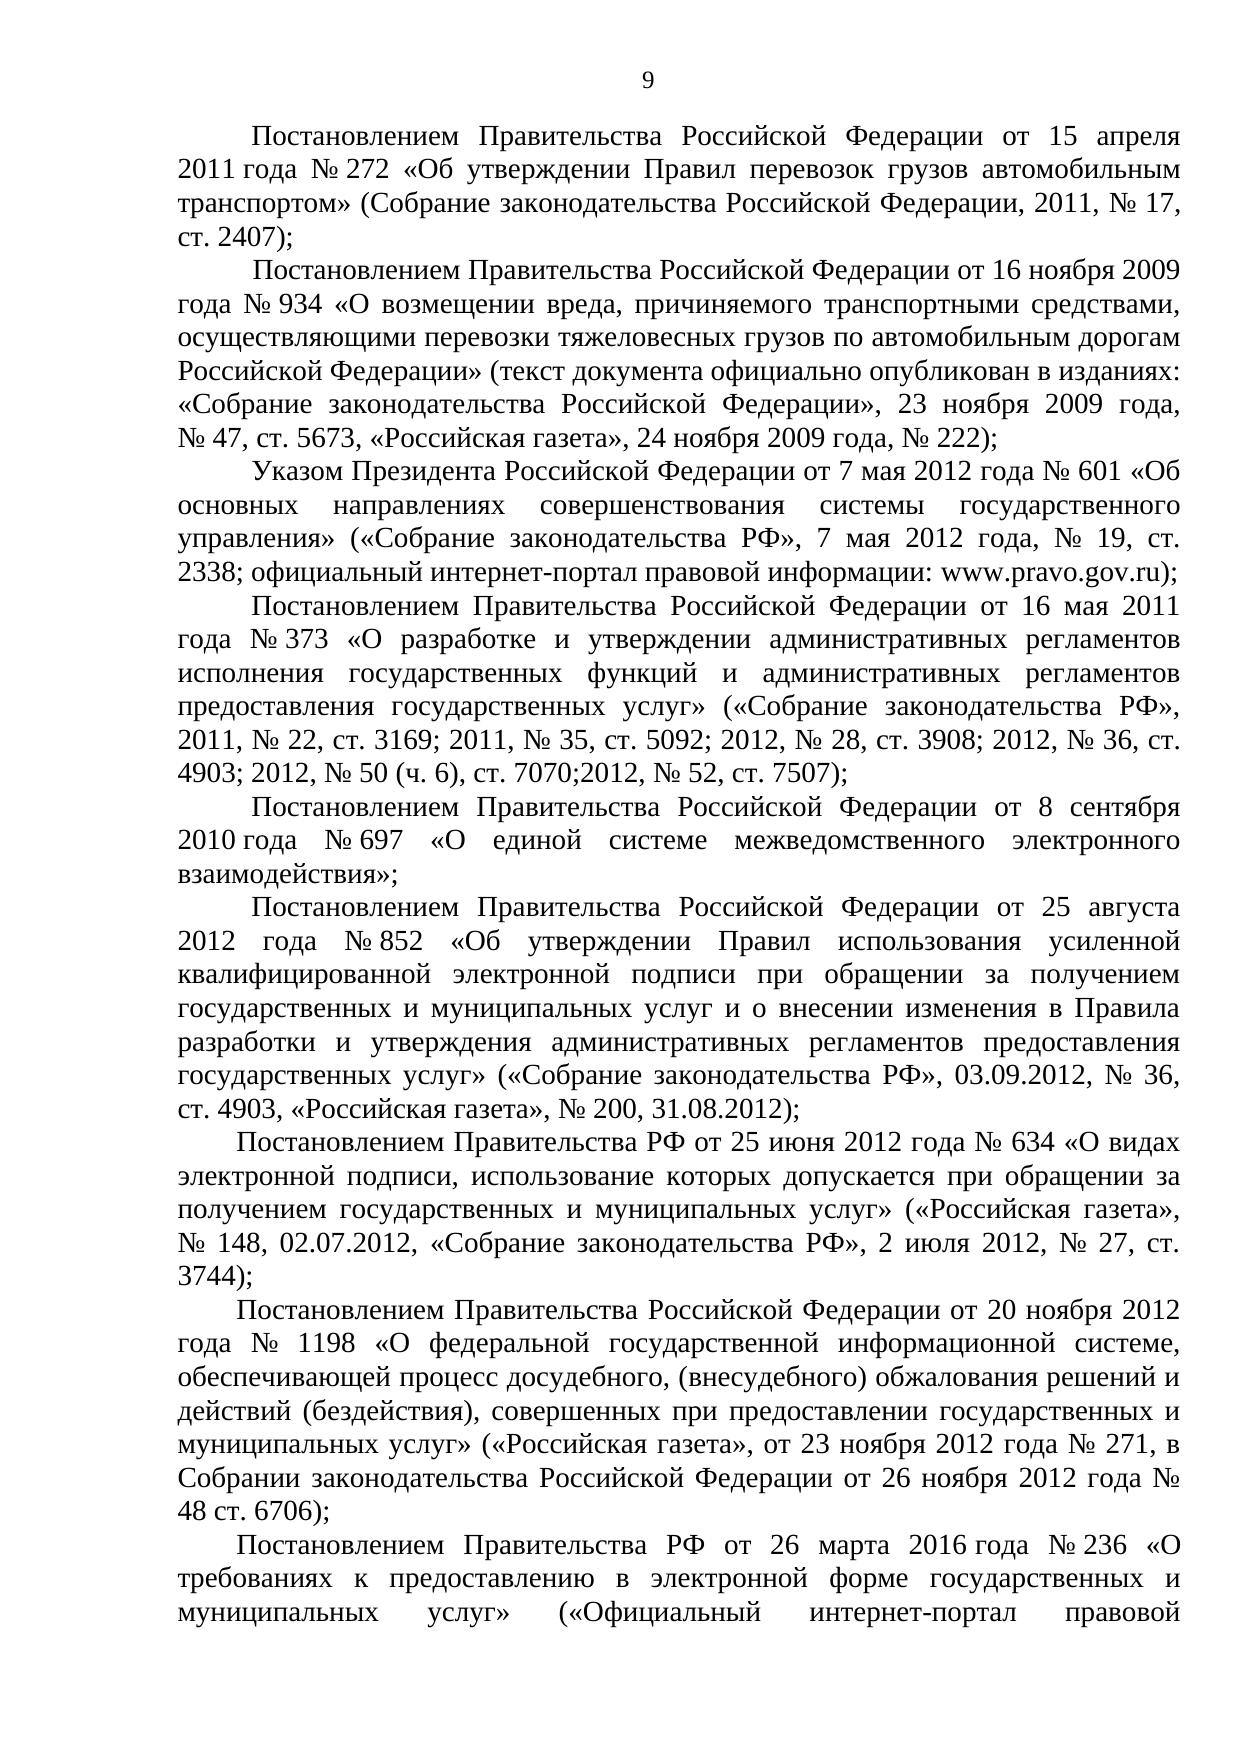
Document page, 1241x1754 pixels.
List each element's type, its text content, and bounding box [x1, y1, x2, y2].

text Постановлением Правительства РФ от 25 июня 2012 года № 634 «О видах электронной подписи, использование которых допускается при обращении за получением государственных и муниципальных услуг» («Российская газета», № 148, 02.07.2012, «Собрание законодательства РФ», 2 июля 2012, № 27, ст. 3744); [177, 1124, 1181, 1292]
text Постановлением Правительства Российской Федерации от 16 мая 2011 года № 373 «О разработке и утверждении административных регламентов исполнения государственных функций и административных регламентов предоставления государственных услуг» («Собрание законодательства РФ», 2011, № 22, ст. 3169; 2011, № 35, ст. 5092; 2012, № 28, ст. 3908; 2012, № 36, ст. 4903; 2012, № 50 (ч. 6), ст. 7070;2012, № 52, ст. 7507); [177, 588, 1181, 789]
text Постановлением Правительства Российской Федерации от 25 августа 2012 года № 852 «Об утверждении Правил использования усиленной квалифицированной электронной подписи при обращении за получением государственных и муниципальных услуг и о внесении изменения в Правила разработки и утверждения административных регламентов предоставления государственных услуг» («Собрание законодательства РФ», 03.09.2012, № 36, ст. 4903, «Российская газета», № 200, 31.08.2012); [177, 889, 1181, 1124]
text Постановлением Правительства Российской Федерации от 15 апреля 2011 года № 272 «Об утверждении Правил перевозок грузов автомобильным транспортом» (Собрание законодательства Российской Федерации, 2011, № 17, ст. 2407); [177, 118, 1181, 252]
text Постановлением Правительства Российской Федерации от 16 ноября 2009 года № 934 «О возмещении вреда, причиняемого транспортными средствами, осуществляющими перевозки тяжеловесных грузов по автомобильным дорогам Российской Федерации» (текст документа официально опубликован в изданиях: «Собрание законодательства Российской Федерации», 23 ноября 2009 года, № 47, ст. 5673, «Российская газета», 24 ноября 2009 года, № 222); [177, 252, 1181, 453]
text Постановлением Правительства Российской Федерации от 8 сентября 2010 года № 697 «О единой системе межведомственного электронного взаимодействия»; [177, 789, 1181, 889]
text Указом Президента Российской Федерации от 7 мая 2012 года № 601 «Об основных направлениях совершенствования системы государственного управления» («Собрание законодательства РФ», 7 мая 2012 года, № 19, ст. 2338; официальный интернет-портал правовой информации: www.pravo.gov.ru); [177, 453, 1181, 588]
text Постановлением Правительства Российской Федерации от 20 ноября 2012 года № 1198 «О федеральной государственной информационной системе, обеспечивающей процесс досудебного, (внесудебного) обжалования решений и действий (бездействия), совершенных при предоставлении государственных и муниципальных услуг» («Российская газета», от 23 ноября 2012 года № 271, в Собрании законодательства Российской Федерации от 26 ноября 2012 года № 48 ст. 6706); [177, 1292, 1181, 1527]
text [177, 1527, 1181, 1627]
